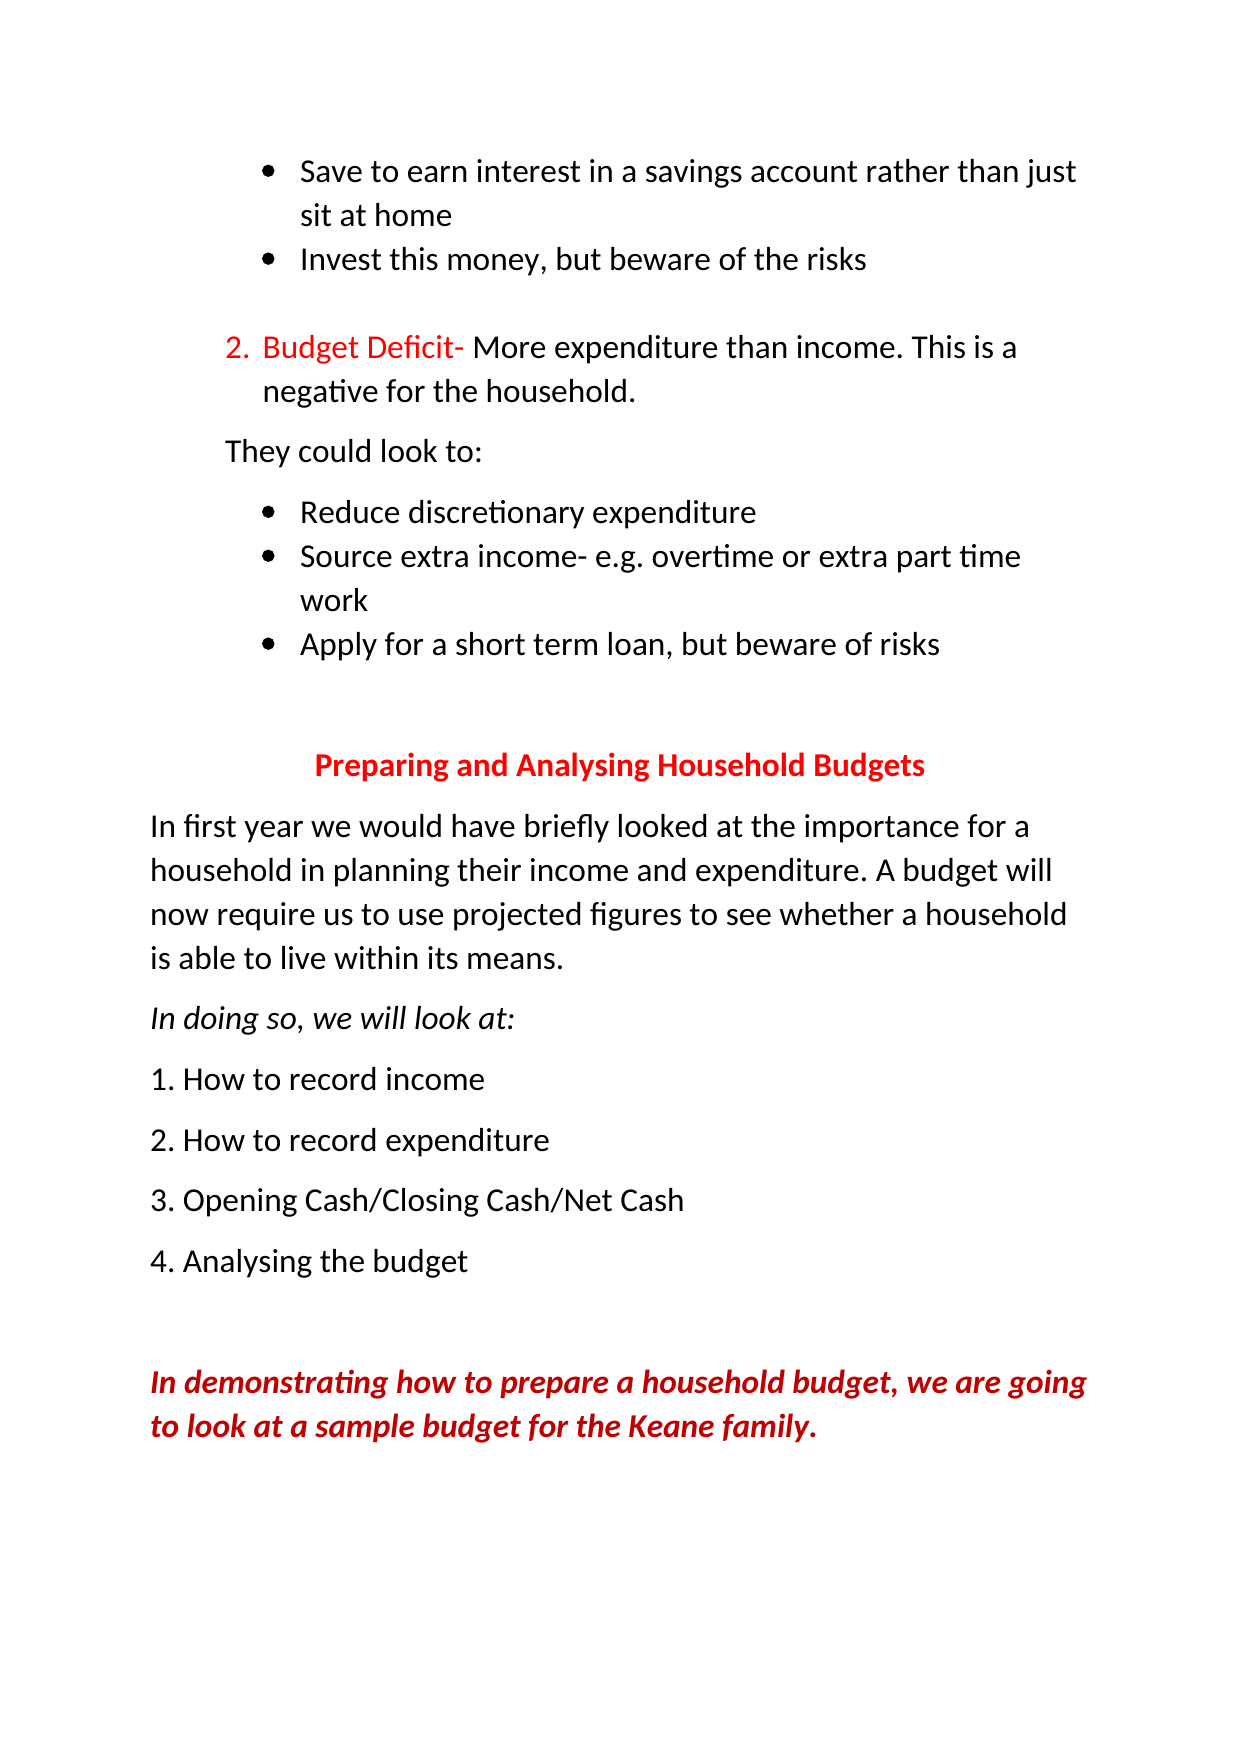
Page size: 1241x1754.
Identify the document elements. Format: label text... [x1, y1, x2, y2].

text 3. Opening Cash/Closing Cash/Net Cash [150, 1179, 1090, 1220]
text Preparing and Analysing Household Budgets [150, 744, 1090, 785]
text 1. How to record income [150, 1058, 1090, 1099]
list Apply for a short term loan, but beware of risks [262, 623, 1090, 664]
text In demonstrating how to prepare a household budget, we are going to look at a sample budget for the Keane family. [150, 1361, 1090, 1446]
list Save to earn interest in a savings account rather than just sit at home [262, 150, 1090, 235]
text In first year we would have briefly looked at the importance for a household in planning their income and expenditure. A budget will now require us to use projected figures to see whether a household is able to live within its means. [150, 805, 1090, 977]
list Reduce discretionary expenditure [262, 491, 1090, 532]
list Budget Deficit- More expenditure than income. This is a negative for the household. [225, 326, 1090, 411]
text They could look to: [225, 430, 1090, 471]
text In doing so, we will look at: [150, 997, 1090, 1038]
text 2. How to record expenditure [150, 1118, 1090, 1159]
text 4. Analysing the budget [150, 1240, 1090, 1281]
list Invest this money, but beware of the risks [262, 238, 1090, 279]
list Source extra income- e.g. overtime or extra part time work [262, 535, 1090, 620]
